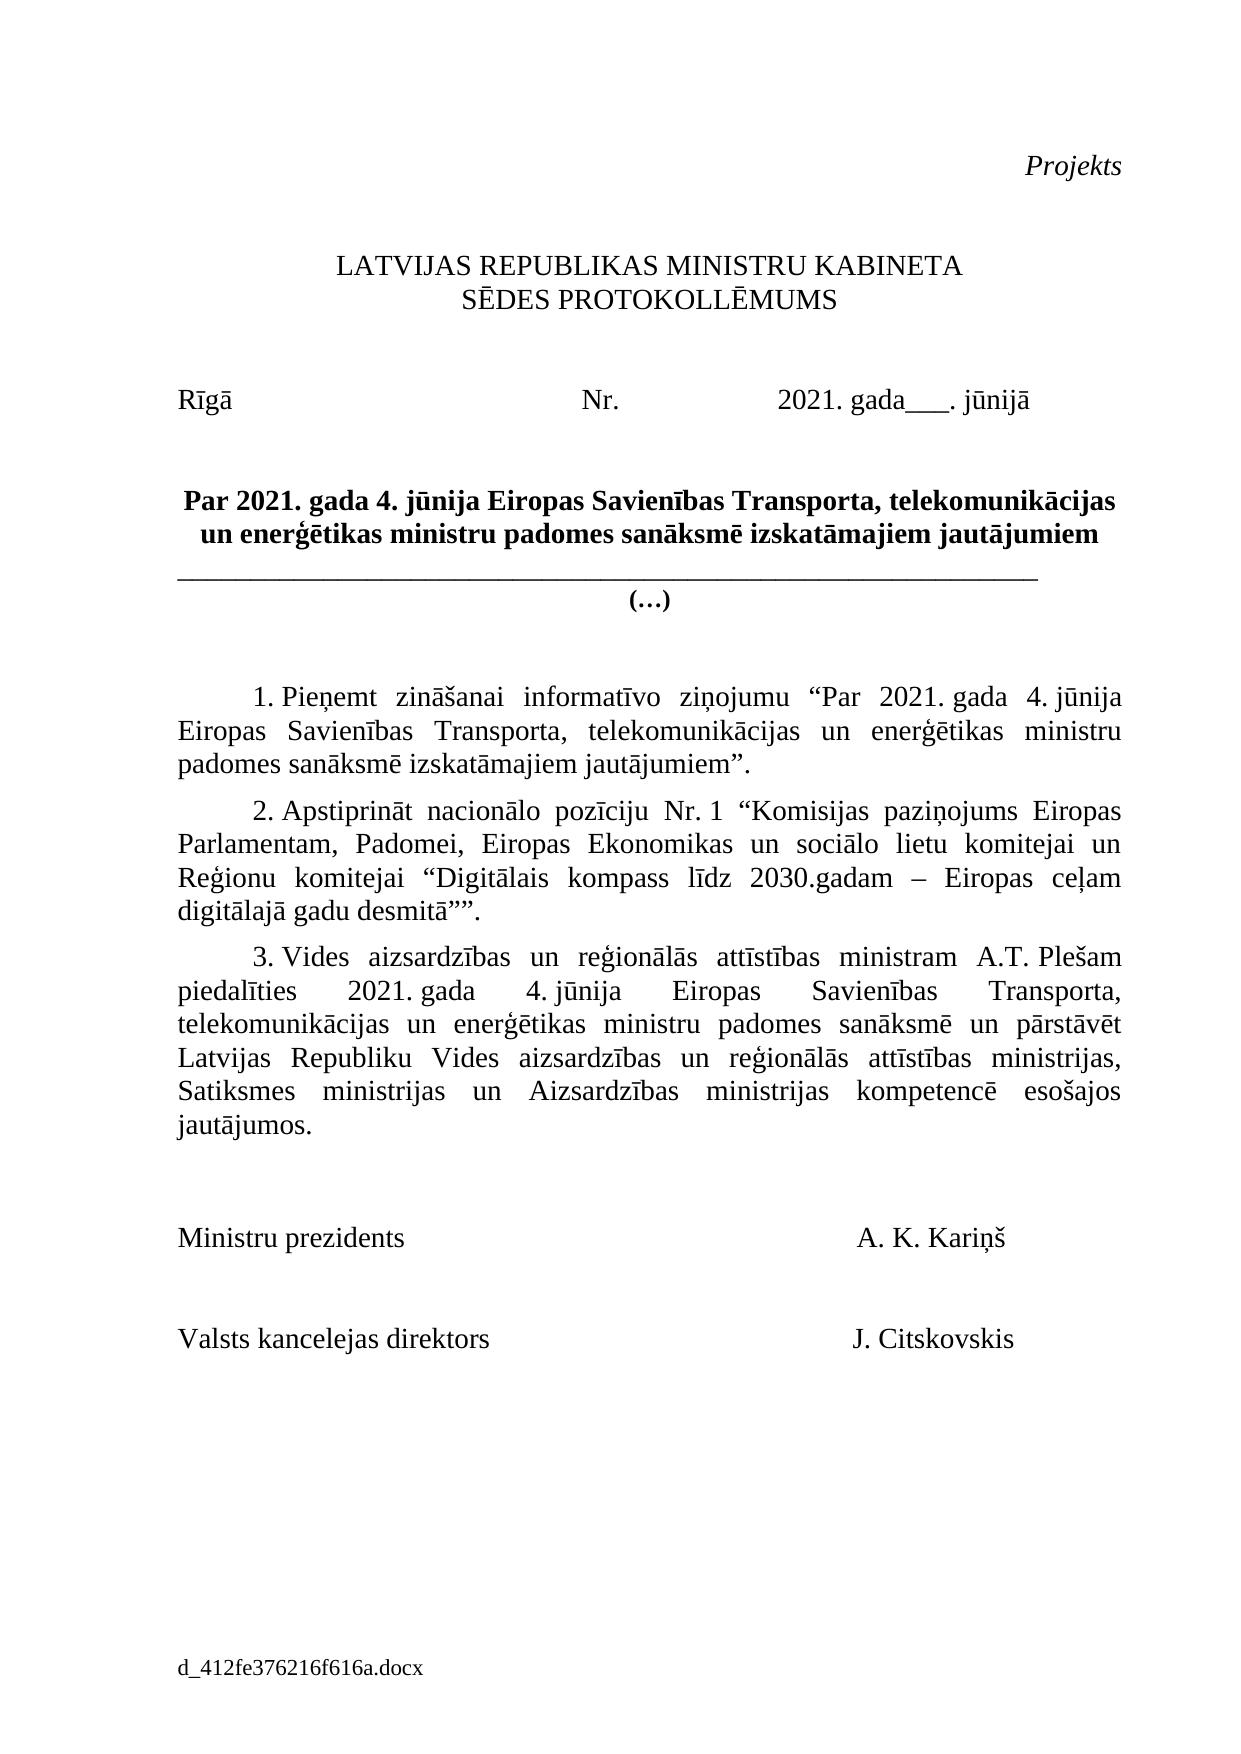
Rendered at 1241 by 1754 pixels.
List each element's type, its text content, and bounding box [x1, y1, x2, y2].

title 1. Pieņemt zināšanai informatīvo ziņojumu “Par 2021. gada 4. jūnija Eiropas Savienības Transporta, telekomunikācijas un enerģētikas ministru padomes sanāksmē izskatāmajiem jautājumiem”. [177, 679, 1122, 780]
title 3. Vides aizsardzības un reģionālās attīstības ministram A.T. Plešam piedalīties 2021. gada 4. jūnija Eiropas Savienības Transporta, telekomunikācijas un enerģētikas ministru padomes sanāksmē un pārstāvēt Latvijas Republiku Vides aizsardzības un reģionālās attīstības ministrijas, Satiksmes ministrijas un Aizsardzības ministrijas kompetencē esošajos jautājumos. [177, 939, 1122, 1141]
text Par 2021. gada 4. jūnija Eiropas Savienības Transporta, telekomunikācijas un enerģētikas ministru padomes sanāksmē izskatāmajiem jautājumiem [177, 483, 1122, 550]
text (…) [177, 584, 1122, 612]
text LATVIJAS REPUBLIKAS MINISTRU KABINETA [177, 248, 1122, 282]
title 2. Apstiprināt nacionālo pozīciju Nr. 1 “Komisijas paziņojums Eiropas Parlamentam, Padomei, Eiropas Ekonomikas un sociālo lietu komitejai un Reģionu komitejai “Digitālais kompass līdz 2030.gadam – Eiropas ceļam digitālajā gadu desmitā””. [177, 793, 1122, 927]
text SĒDES PROTOKOLLĒMUMS [177, 282, 1122, 315]
text ___________________________________________________________ [177, 550, 1122, 584]
text Rīgā Nr. 2021. gada___. jūnijā [177, 382, 1122, 416]
text Valsts kancelejas direktors J. Citskovskis [177, 1321, 1122, 1354]
text Ministru prezidents A. K. Kariņš [177, 1220, 1122, 1254]
text Projekts [177, 148, 1122, 181]
